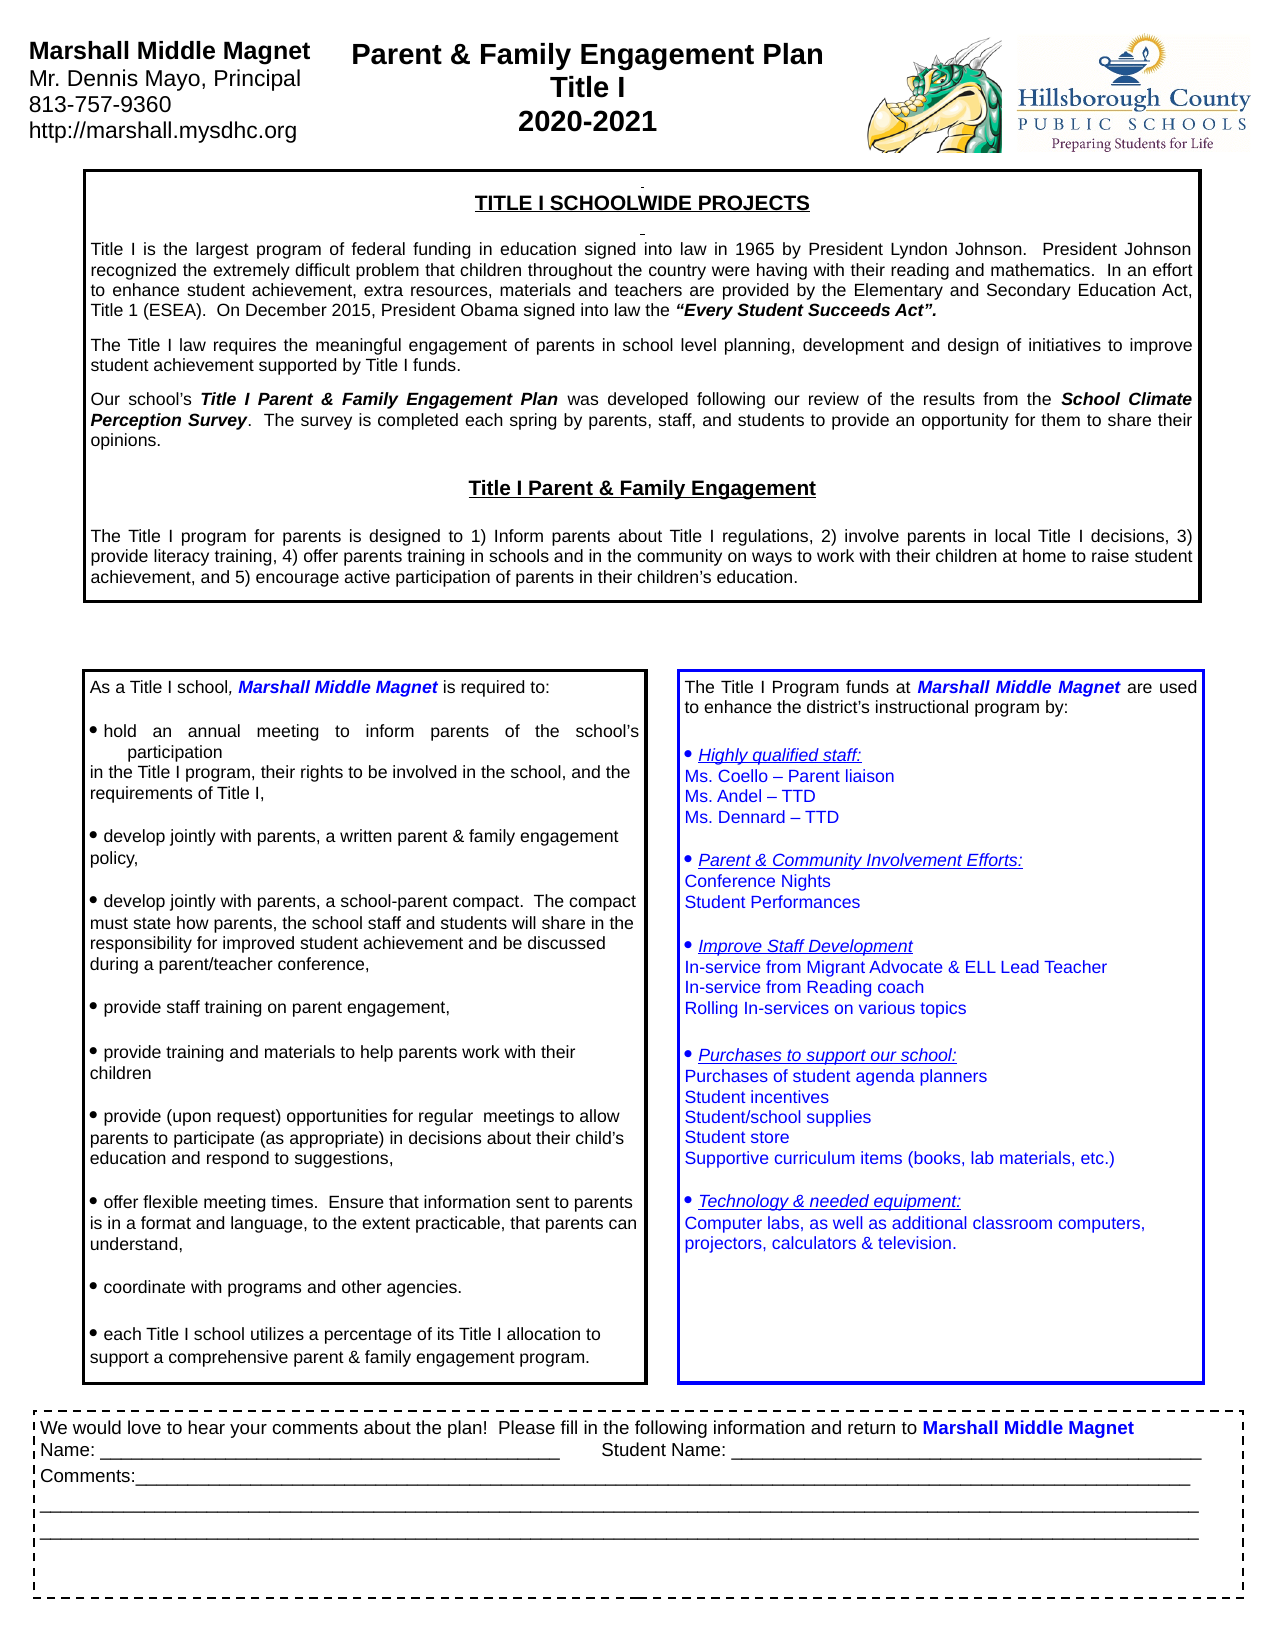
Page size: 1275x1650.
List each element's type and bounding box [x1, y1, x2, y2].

picture [1016, 33, 1251, 152]
